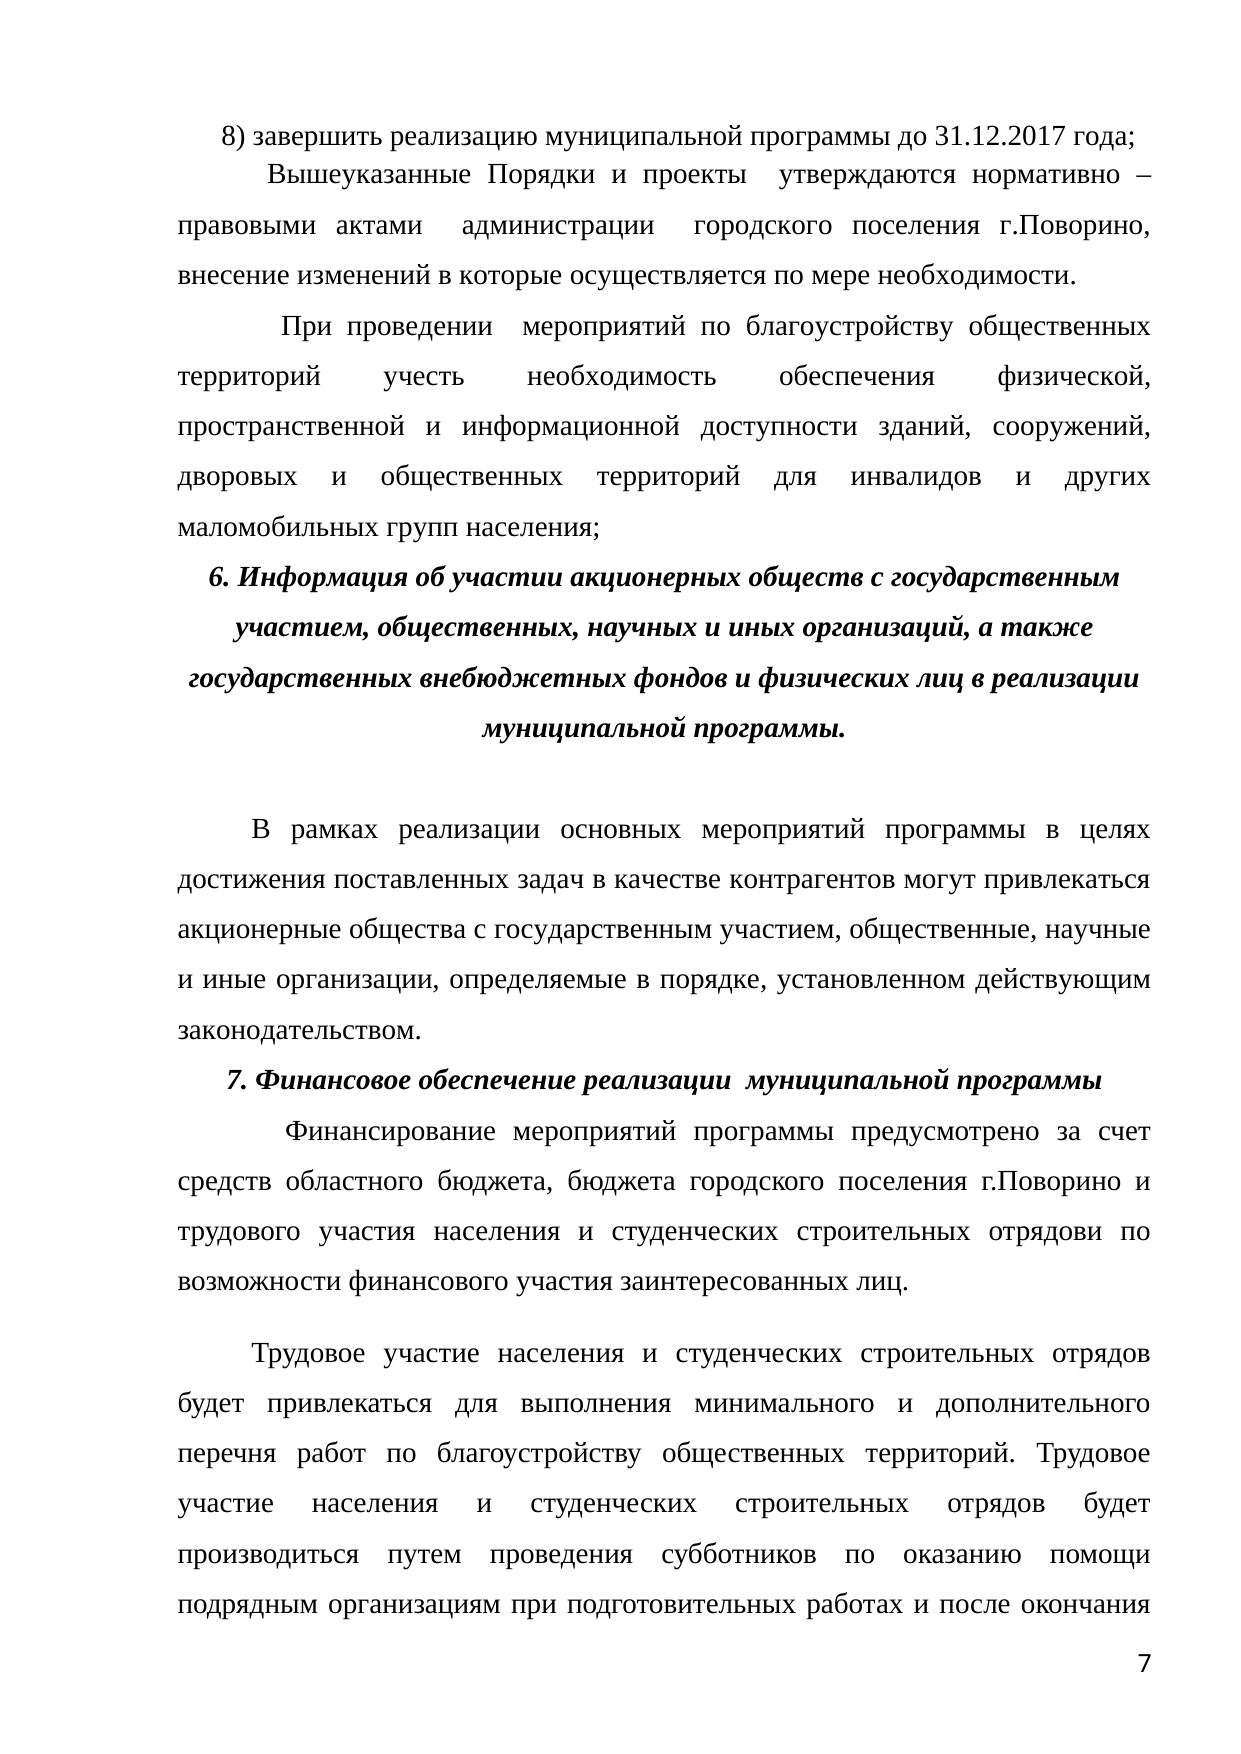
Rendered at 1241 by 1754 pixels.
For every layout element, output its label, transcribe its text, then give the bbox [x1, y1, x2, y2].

text При проведении мероприятий по благоустройству общественных территорий учесть необходимость обеспечения физической, пространственной и информационной доступности зданий, сооружений, дворовых и общественных территорий для инвалидов и других маломобильных групп населения; [177, 308, 1152, 542]
text В рамках реализации основных мероприятий программы в целях достижения поставленных задач в качестве контрагентов могут привлекаться акционерные общества с государственным участием, общественные, научные и иные организации, определяемые в порядке, установленном действующим законодательством. [177, 811, 1152, 1046]
text 7. Финансовое обеспечение реализации муниципальной программы [177, 1062, 1152, 1096]
text Финансирование мероприятий программы предусмотрено за счет средств областного бюджета, бюджета городского поселения г.Поворино и трудового участия населения и студенческих строительных отрядови по возможности финансового участия заинтересованных лиц. [177, 1113, 1152, 1297]
text 8) завершить реализацию муниципальной программы до 31.12.2017 года; [177, 118, 1152, 152]
text Вышеуказанные Порядки и проекты утверждаются нормативно – правовыми актами администрации городского поселения г.Поворино, внесение изменений в которые осуществляется по мере необходимости. [177, 157, 1152, 291]
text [177, 1335, 1152, 1620]
text 6. Информация об участии акционерных обществ с государственным участием, общественных, научных и иных организаций, а также государственных внебюджетных фондов и физических лиц в реализации муниципальной программы. [177, 559, 1152, 744]
